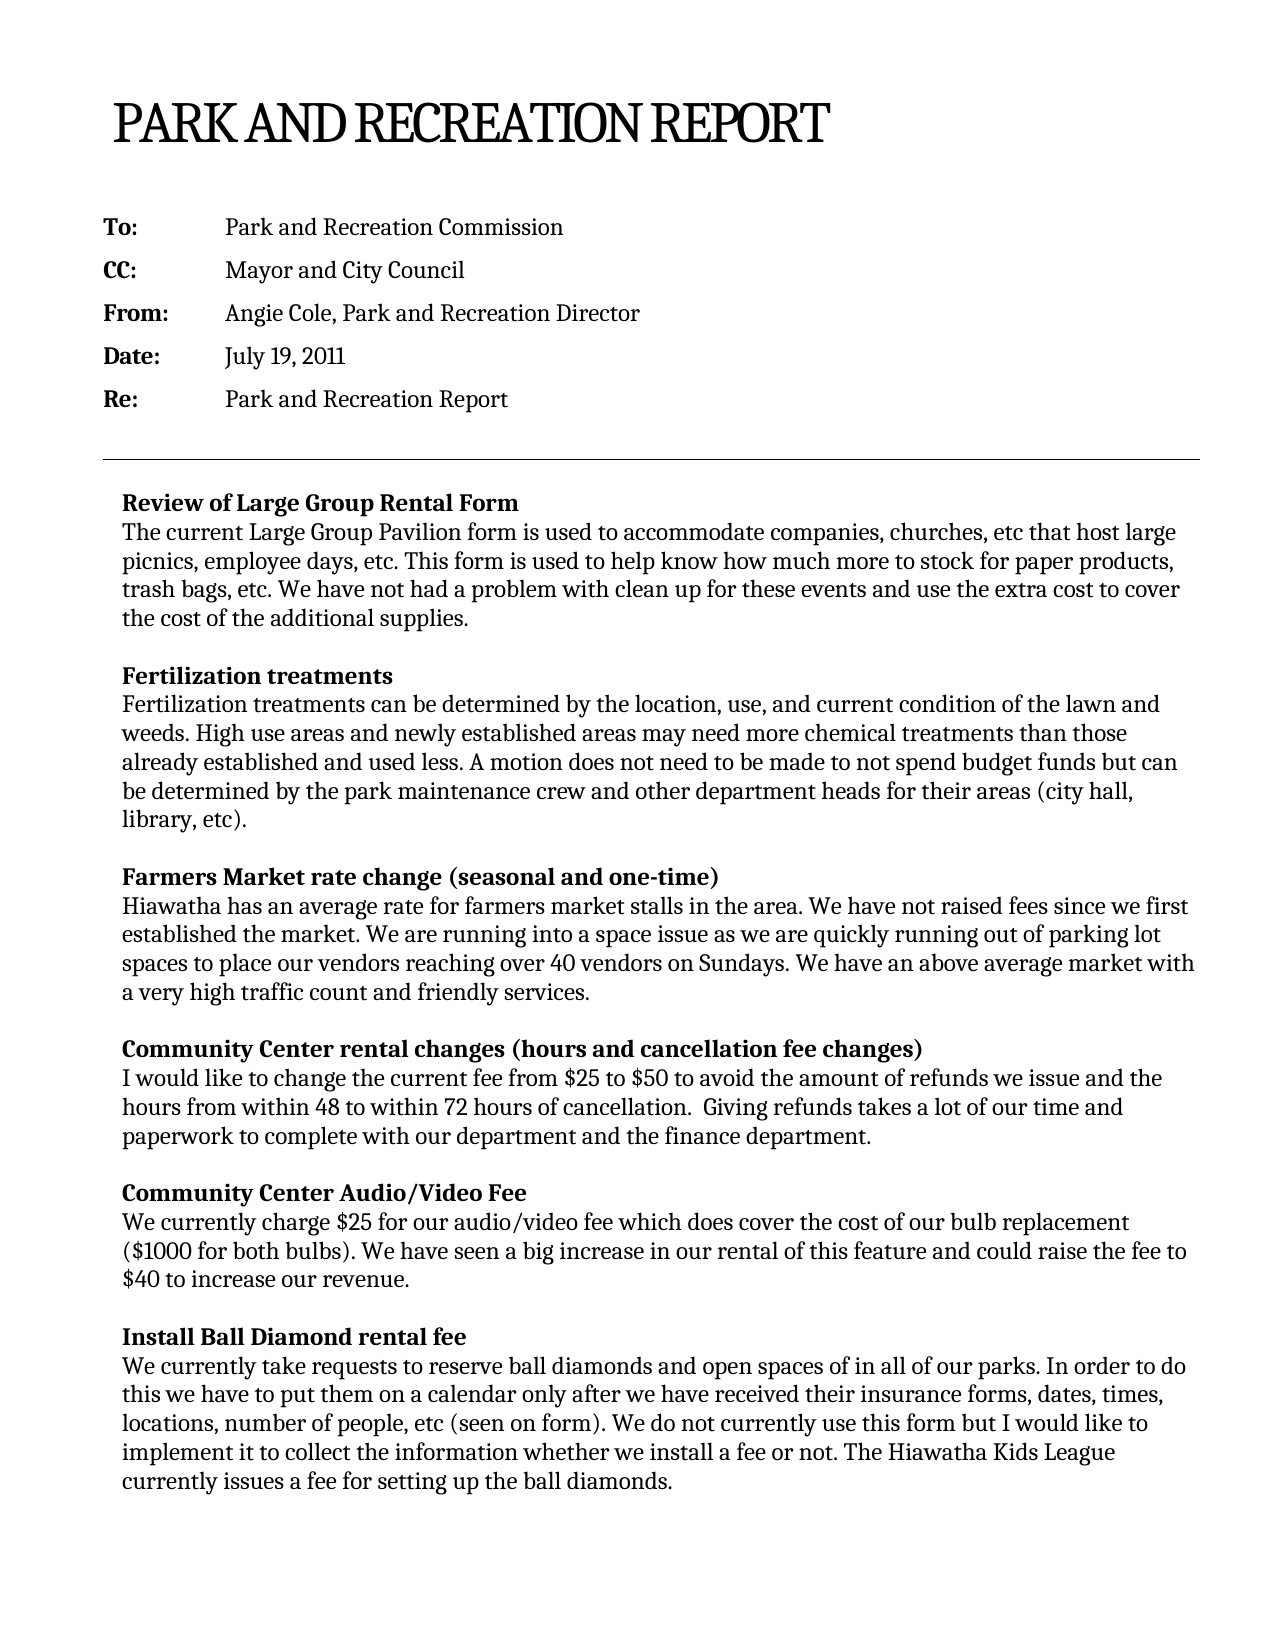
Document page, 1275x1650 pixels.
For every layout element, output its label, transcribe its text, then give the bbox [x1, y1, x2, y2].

text Farmers Market rate change (seasonal and one-time) [122, 863, 1200, 892]
text PARK AND RECREATION REPORT [112, 89, 1200, 157]
text Hiawatha has an average rate for farmers market stalls in the area. We have not raised fees since we first established the market. We are running into a space issue as we are quickly running out of parking lot spaces to place our vendors reaching over 40 vendors on Sundays. We have an above average market with a very high traffic count and friendly services. [122, 892, 1200, 1007]
text Re: Park and Recreation Report [103, 385, 1200, 414]
text Community Center Audio/Video Fee [122, 1179, 1200, 1208]
text Fertilization treatments can be determined by the location, use, and current condition of the lawn and weeds. High use areas and newly established areas may need more chemical treatments than those already established and used less. A motion does not need to be made to not spend budget funds but can be determined by the park maintenance crew and other department heads for their areas (city hall, library, etc). [122, 690, 1200, 834]
text Date: July 19, 2011 [103, 342, 1200, 371]
text Community Center rental changes (hours and cancellation fee changes) [122, 1035, 1200, 1064]
text The current Large Group Pavilion form is used to accommodate companies, churches, etc that host large picnics, employee days, etc. This form is used to help know how much more to stock for paper products, trash bags, etc. We have not had a problem with clean up for these events and use the extra cost to cover the cost of the additional supplies. [122, 518, 1200, 633]
text To: Park and Recreation Commission [103, 213, 1200, 242]
text CC: Mayor and City Council [103, 256, 1200, 285]
text We currently take requests to reserve ball diamonds and open spaces of in all of our parks. In order to do this we have to put them on a calendar only after we have received their insurance forms, dates, times, locations, number of people, etc (seen on form). We do not currently use this form but I would like to implement it to collect the information whether we install a fee or not. The Hiawatha Kids League currently issues a fee for setting up the ball diamonds. [122, 1352, 1200, 1495]
text We currently charge $25 for our audio/video fee which does cover the cost of our bulb replacement ($1000 for both bulbs). We have seen a big increase in our rental of this feature and could raise the fee to $40 to increase our revenue. [122, 1208, 1200, 1294]
text Fertilization treatments [122, 662, 1200, 690]
text From: Angie Cole, Park and Recreation Director [103, 299, 1200, 328]
text Install Ball Diamond rental fee [122, 1323, 1200, 1352]
text Review of Large Group Rental Form [122, 489, 1200, 518]
text I would like to change the current fee from $25 to $50 to avoid the amount of refunds we issue and the hours from within 48 to within 72 hours of cancellation. Giving refunds takes a lot of our time and paperwork to complete with our department and the finance department. [122, 1064, 1200, 1150]
